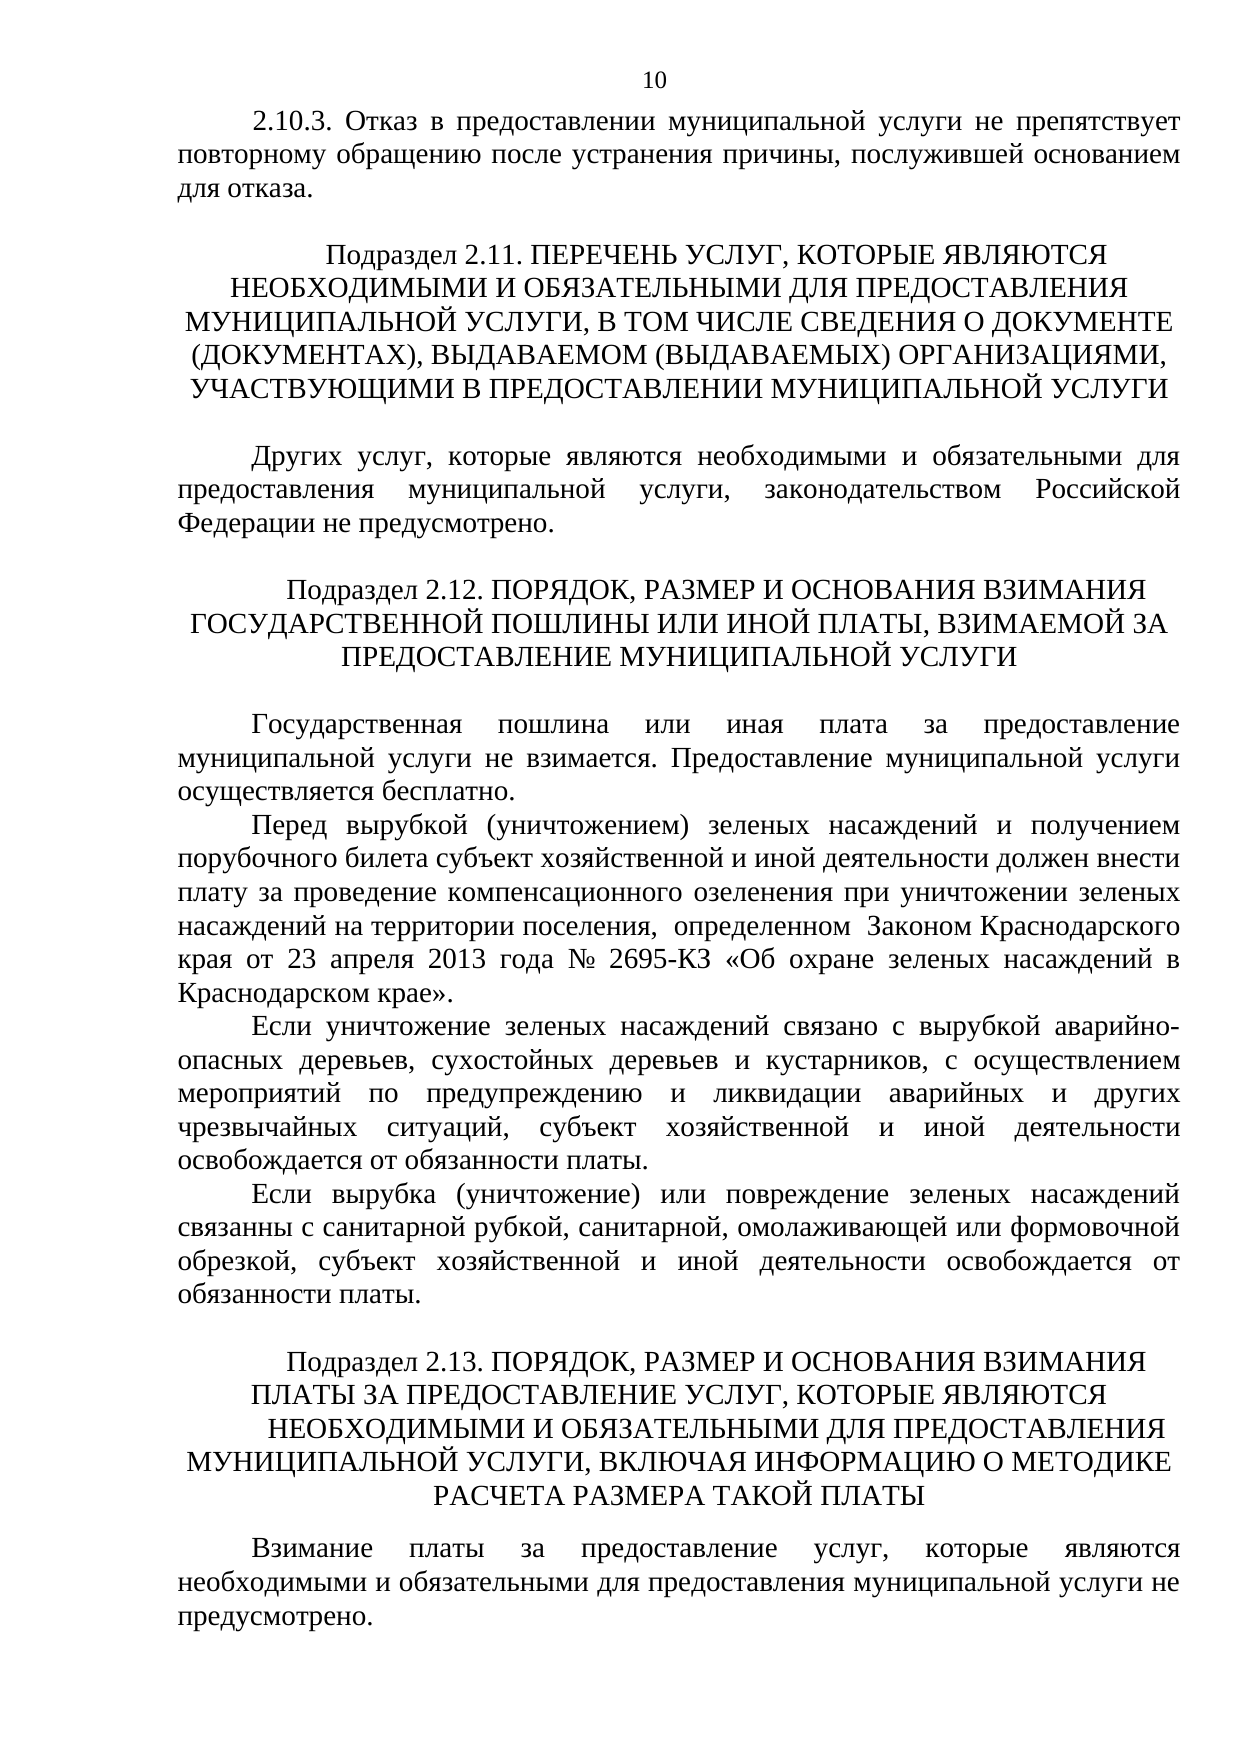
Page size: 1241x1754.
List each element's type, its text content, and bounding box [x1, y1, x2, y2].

text Если вырубка (уничтожение) или повреждение зеленых насаждений связанны с санитарной рубкой, санитарной, омолаживающей или формовочной обрезкой, субъект хозяйственной и иной деятельности освобождается от обязанности платы. [177, 1176, 1181, 1310]
text НЕОБХОДИМЫМИ И ОБЯЗАТЕЛЬНЫМИ ДЛЯ ПРЕДОСТАВЛЕНИЯ МУНИЦИПАЛЬНОЙ УСЛУГИ, ВКЛЮЧАЯ ИНФОРМАЦИЮ О МЕТОДИКЕ РАСЧЕТА РАЗМЕРА ТАКОЙ ПЛАТЫ [177, 1411, 1181, 1511]
text Взимание платы за предоставление услуг, которые являются необходимыми и обязательными для предоставления муниципальной услуги не предусмотрено. [177, 1531, 1181, 1631]
text Перед вырубкой (уничтожением) зеленых насаждений и получением порубочного билета субъект хозяйственной и иной деятельности должен внести плату за проведение компенсационного озеленения при уничтожении зеленых насаждений на территории поселения, определенном Законом Краснодарского края от 23 апреля 2013 года № 2695-КЗ «Об охране зеленых насаждений в Краснодарском крае». [177, 807, 1181, 1008]
text Подраздел 2.11. ПЕРЕЧЕНЬ УСЛУГ, КОТОРЫЕ ЯВЛЯЮТСЯ НЕОБХОДИМЫМИ И ОБЯЗАТЕЛЬНЫМИ ДЛЯ ПРЕДОСТАВЛЕНИЯ МУНИЦИПАЛЬНОЙ УСЛУГИ, В ТОМ ЧИСЛЕ СВЕДЕНИЯ О ДОКУМЕНТЕ (ДОКУМЕНТАХ), ВЫДАВАЕМОМ (ВЫДАВАЕМЫХ) ОРГАНИЗАЦИЯМИ, УЧАСТВУЮЩИМИ В ПРЕДОСТАВЛЕНИИ МУНИЦИПАЛЬНОЙ УСЛУГИ [177, 237, 1181, 404]
text Государственная пошлина или иная плата за предоставление муниципальной услуги не взимается. Предоставление муниципальной услуги осуществляется бесплатно. [177, 706, 1181, 807]
text Подраздел 2.13. ПОРЯДОК, РАЗМЕР И ОСНОВАНИЯ ВЗИМАНИЯ ПЛАТЫ ЗА ПРЕДОСТАВЛЕНИЕ УСЛУГ, КОТОРЫЕ ЯВЛЯЮТСЯ [177, 1344, 1181, 1411]
text 2.10.3. Отказ в предоставлении муниципальной услуги не препятствует повторному обращению после устранения причины, послужившей основанием для отказа. [177, 103, 1181, 203]
text Других услуг, которые являются необходимыми и обязательными для предоставления муниципальной услуги, законодательством Российской Федерации не предусмотрено. [177, 438, 1181, 539]
text Подраздел 2.12. ПОРЯДОК, РАЗМЕР И ОСНОВАНИЯ ВЗИМАНИЯ ГОСУДАРСТВЕННОЙ ПОШЛИНЫ ИЛИ ИНОЙ ПЛАТЫ, ВЗИМАЕМОЙ ЗА ПРЕДОСТАВЛЕНИЕ МУНИЦИПАЛЬНОЙ УСЛУГИ [177, 572, 1181, 673]
text Если уничтожение зеленых насаждений связано с вырубкой аварийно-опасных деревьев, сухостойных деревьев и кустарников, с осуществлением мероприятий по предупреждению и ликвидации аварийных и других чрезвычайных ситуаций, субъект хозяйственной и иной деятельности освобождается от обязанности платы. [177, 1008, 1181, 1176]
